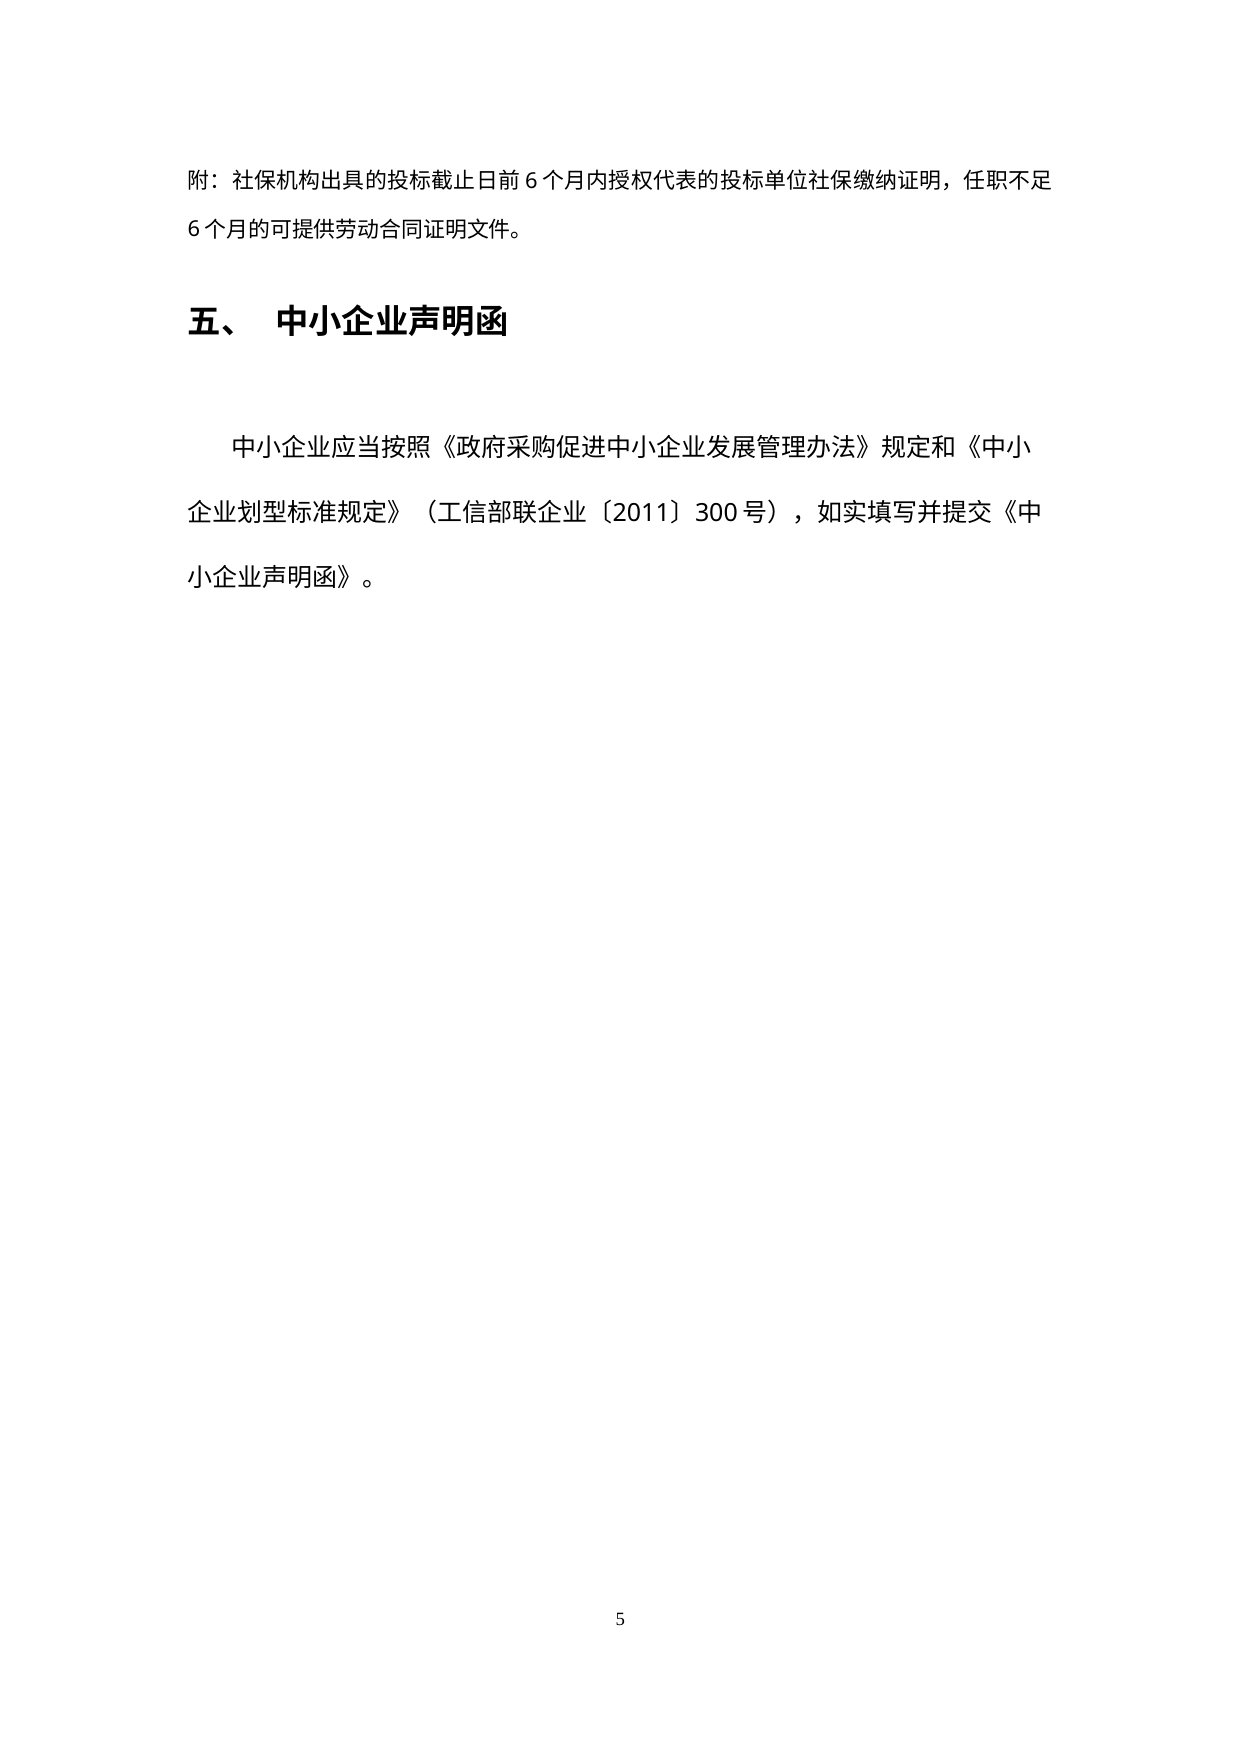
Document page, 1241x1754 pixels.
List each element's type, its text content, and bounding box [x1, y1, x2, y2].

subtitle 中小企业声明函 [187, 286, 1053, 351]
text 中小企业应当按照《政府采购促进中小企业发展管理办法》规定和《中小企业划型标准规定》（工信部联企业〔2011〕300号），如实填写并提交《中小企业声明函》。 [187, 413, 1053, 608]
text 附：社保机构出具的投标截止日前6个月内授权代表的投标单位社保缴纳证明，任职不足6个月的可提供劳动合同证明文件。 [187, 162, 1053, 243]
